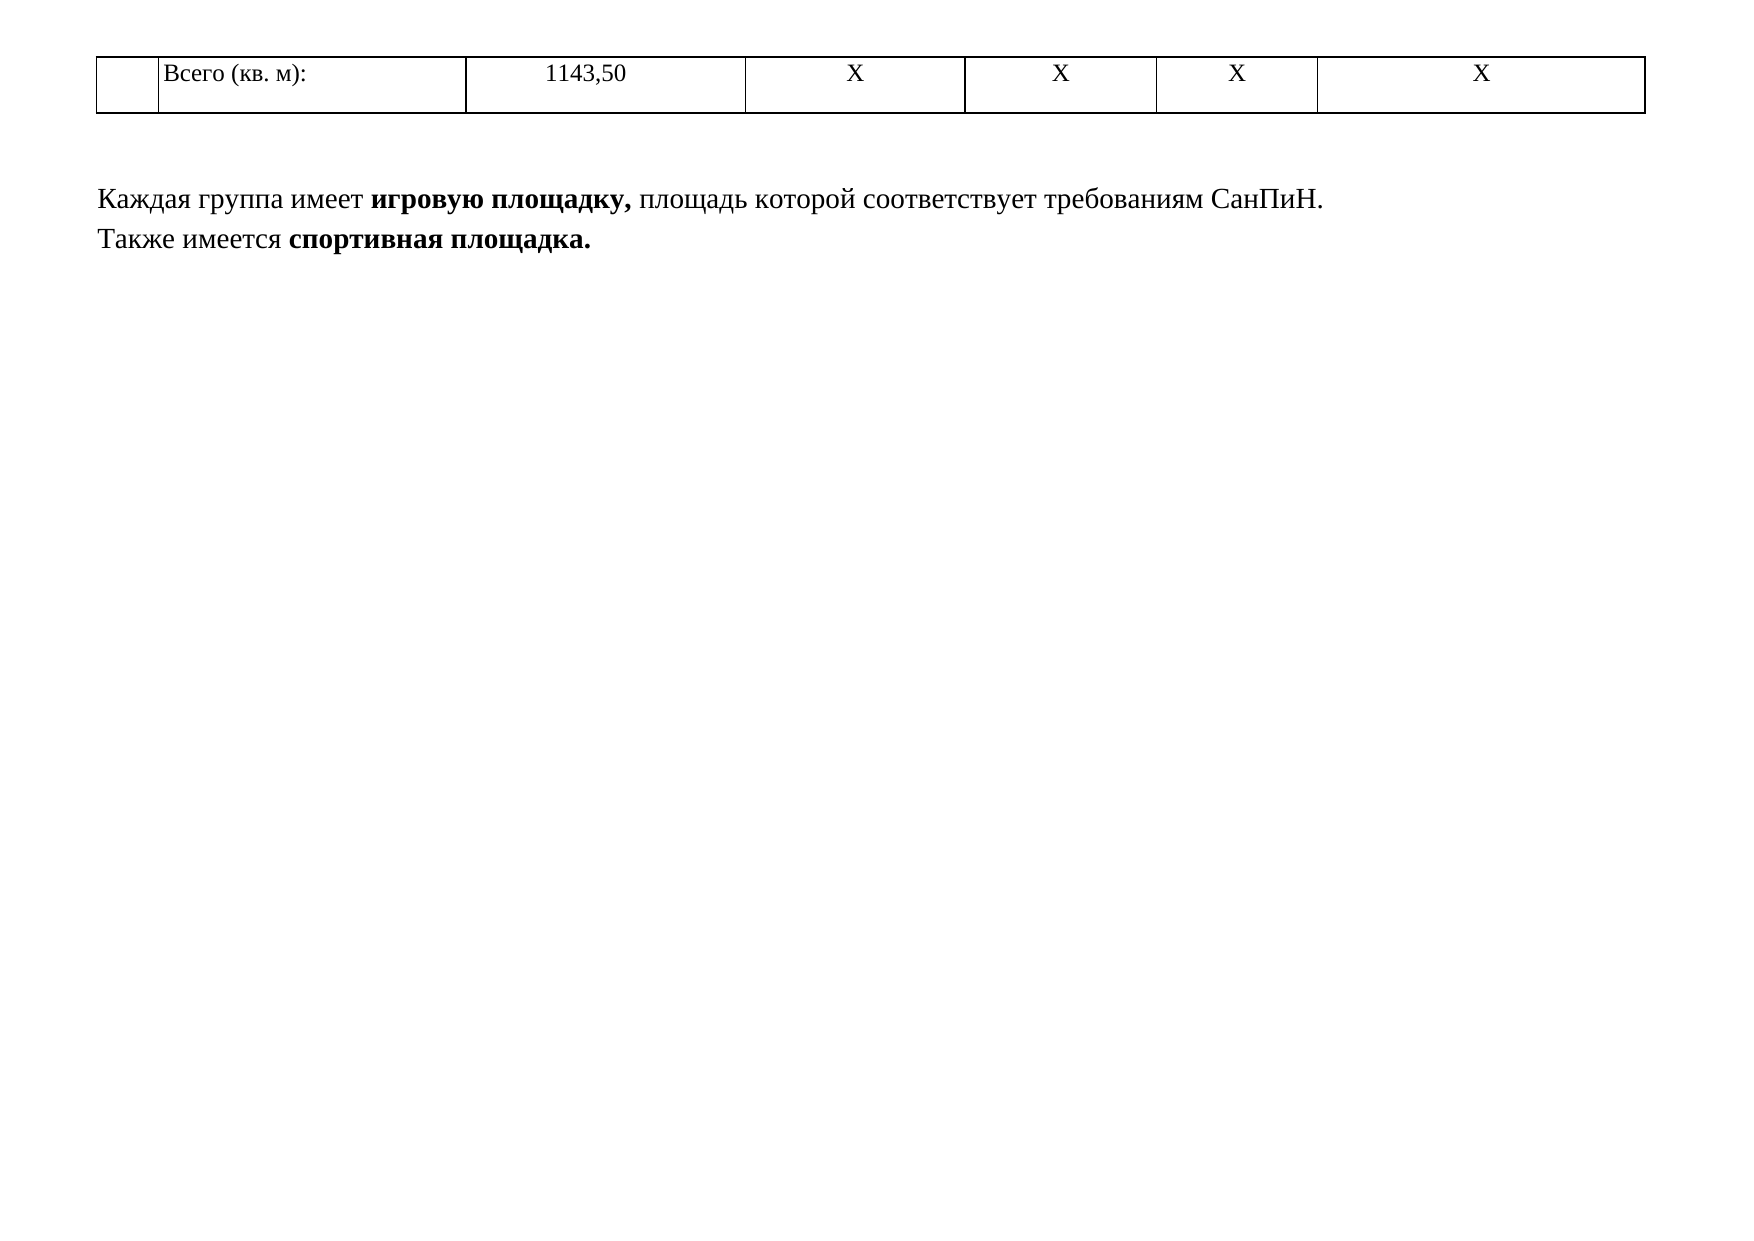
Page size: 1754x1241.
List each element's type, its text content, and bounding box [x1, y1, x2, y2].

table_cell Всего (кв. м): [159, 58, 465, 112]
table_cell X [1318, 58, 1644, 112]
table_cell X [1157, 58, 1317, 112]
table_cell X [966, 58, 1156, 112]
text Также имеется спортивная площадка. [97, 221, 1657, 255]
table_cell X [746, 58, 964, 112]
table_cell [97, 58, 158, 112]
text Каждая группа имеет игровую площадку, площадь которой соответствует требованиям СанПиН. [97, 181, 1657, 215]
table_cell 1143,50 [467, 58, 745, 112]
